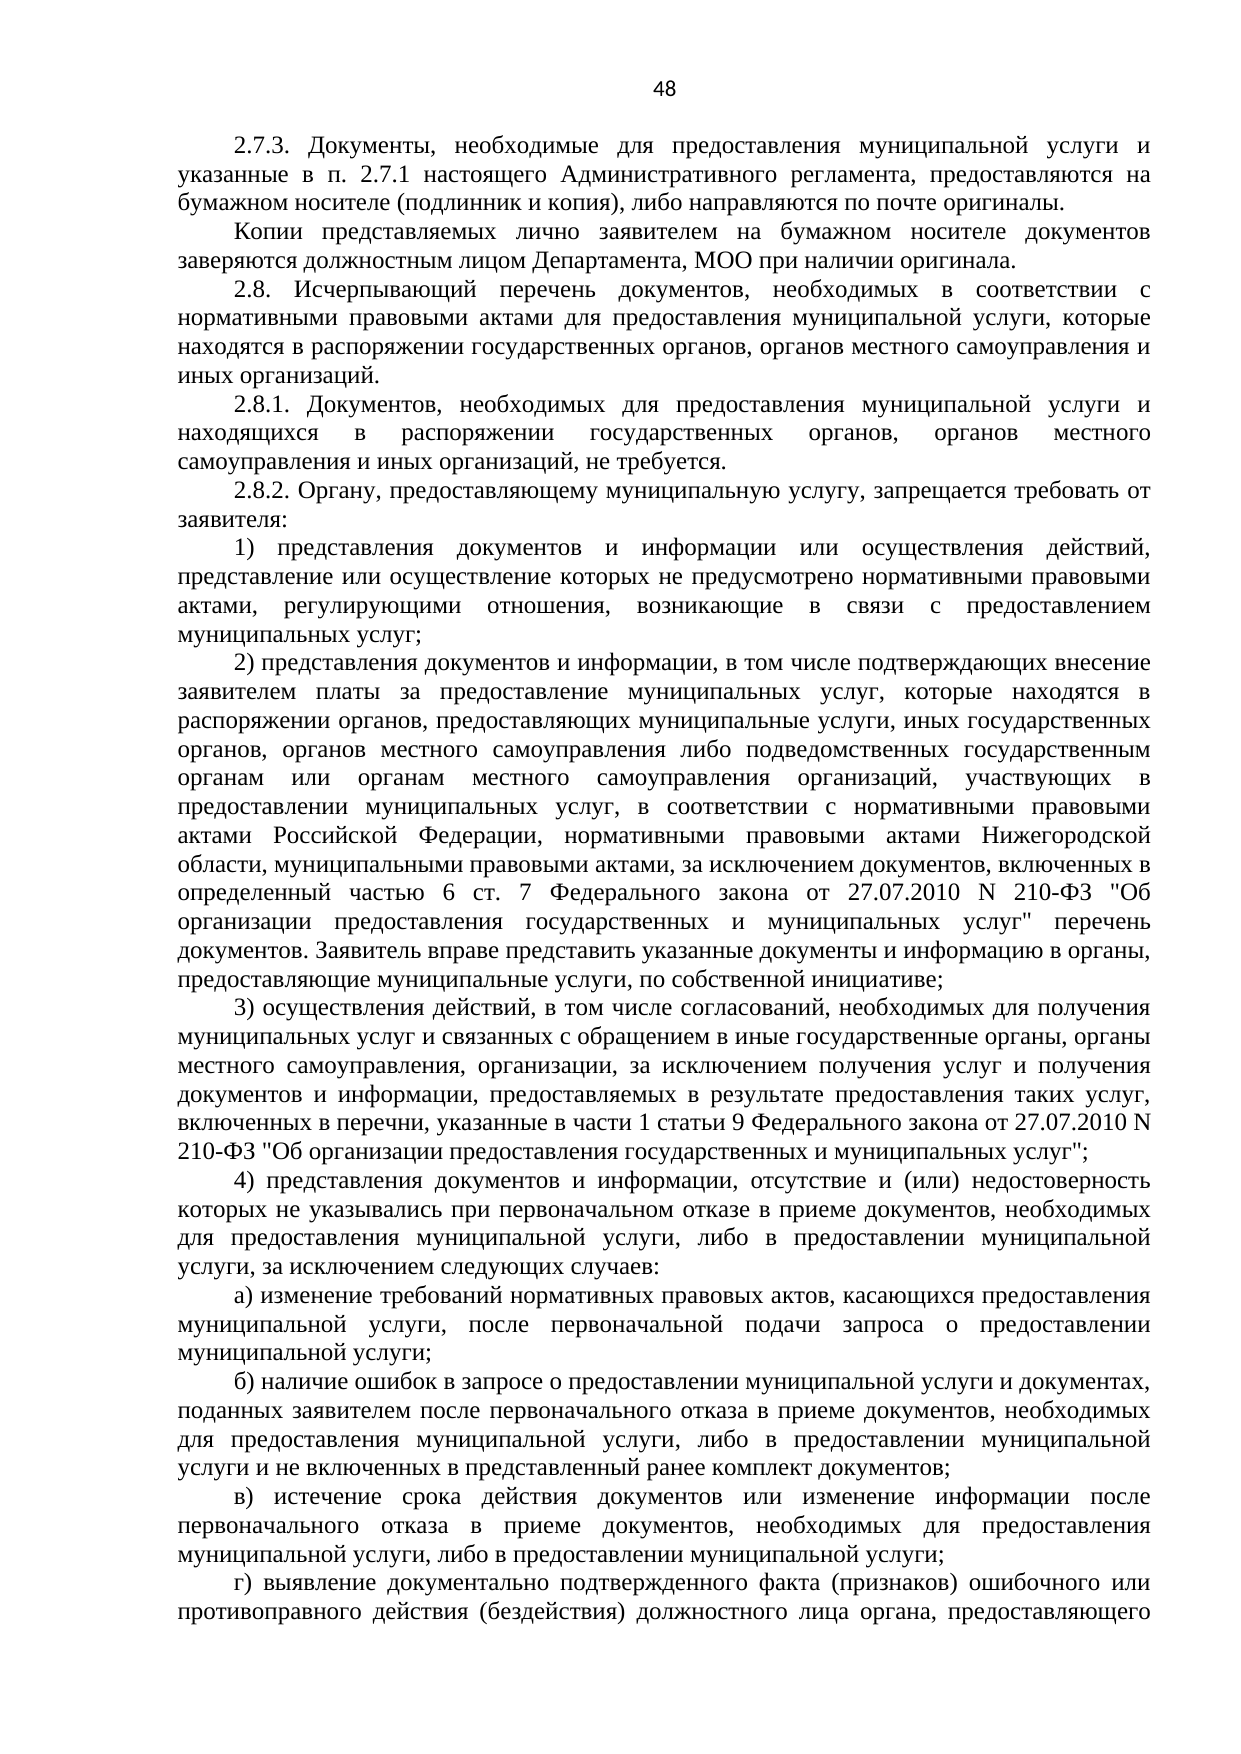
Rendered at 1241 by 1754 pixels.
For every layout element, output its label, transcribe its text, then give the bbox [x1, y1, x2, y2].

text 2) представления документов и информации, в том числе подтверждающих внесение заявителем платы за предоставление муниципальных услуг, которые находятся в распоряжении органов, предоставляющих муниципальные услуги, иных государственных органов, органов местного самоуправления либо подведомственных государственным органам или органам местного самоуправления организаций, участвующих в предоставлении муниципальных услуг, в соответствии с нормативными правовыми актами Российской Федерации, нормативными правовыми актами Нижегородской области, муниципальными правовыми актами, за исключением документов, включенных в определенный частью 6 ст. 7 Федерального закона от 27.07.2010 N 210-ФЗ "Об организации предоставления государственных и муниципальных услуг" перечень документов. Заявитель вправе представить указанные документы и информацию в органы, предоставляющие муниципальные услуги, по собственной инициативе; [177, 647, 1152, 992]
text 2.8.1. Документов, необходимых для предоставления муниципальной услуги и находящихся в распоряжении государственных органов, органов местного самоуправления и иных организаций, не требуется. [177, 389, 1152, 475]
text 3) осуществления действий, в том числе согласований, необходимых для получения муниципальных услуг и связанных с обращением в иные государственные органы, органы местного самоуправления, организации, за исключением получения услуг и получения документов и информации, предоставляемых в результате предоставления таких услуг, включенных в перечни, указанные в части 1 статьи 9 Федерального закона от 27.07.2010 N 210-ФЗ "Об организации предоставления государственных и муниципальных услуг"; [177, 992, 1152, 1165]
text в) истечение срока действия документов или изменение информации после первоначального отказа в приеме документов, необходимых для предоставления муниципальной услуги, либо в предоставлении муниципальной услуги; [177, 1481, 1152, 1567]
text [177, 1567, 1152, 1625]
text 1) представления документов и информации или осуществления действий, представление или осуществление которых не предусмотрено нормативными правовыми актами, регулирующими отношения, возникающие в связи с предоставлением муниципальных услуг; [177, 532, 1152, 647]
text 2.8. Исчерпывающий перечень документов, необходимых в соответствии с нормативными правовыми актами для предоставления муниципальной услуги, которые находятся в распоряжении государственных органов, органов местного самоуправления и иных организаций. [177, 274, 1152, 389]
text 4) представления документов и информации, отсутствие и (или) недостоверность которых не указывались при первоначальном отказе в приеме документов, необходимых для предоставления муниципальной услуги, либо в предоставлении муниципальной услуги, за исключением следующих случаев: [177, 1165, 1152, 1280]
text 2.7.3. Документы, необходимые для предоставления муниципальной услуги и указанные в п. 2.7.1 настоящего Административного регламента, предоставляются на бумажном носителе (подлинник и копия), либо направляются по почте оригиналы. [177, 130, 1152, 216]
text а) изменение требований нормативных правовых актов, касающихся предоставления муниципальной услуги, после первоначальной подачи запроса о предоставлении муниципальной услуги; [177, 1280, 1152, 1366]
text Копии представляемых лично заявителем на бумажном носителе документов заверяются должностным лицом Департамента, МОО при наличии оригинала. [177, 216, 1152, 274]
text б) наличие ошибок в запросе о предоставлении муниципальной услуги и документах, поданных заявителем после первоначального отказа в приеме документов, необходимых для предоставления муниципальной услуги, либо в предоставлении муниципальной услуги и не включенных в представленный ранее комплект документов; [177, 1366, 1152, 1481]
text 2.8.2. Органу, предоставляющему муниципальную услугу, запрещается требовать от заявителя: [177, 475, 1152, 532]
